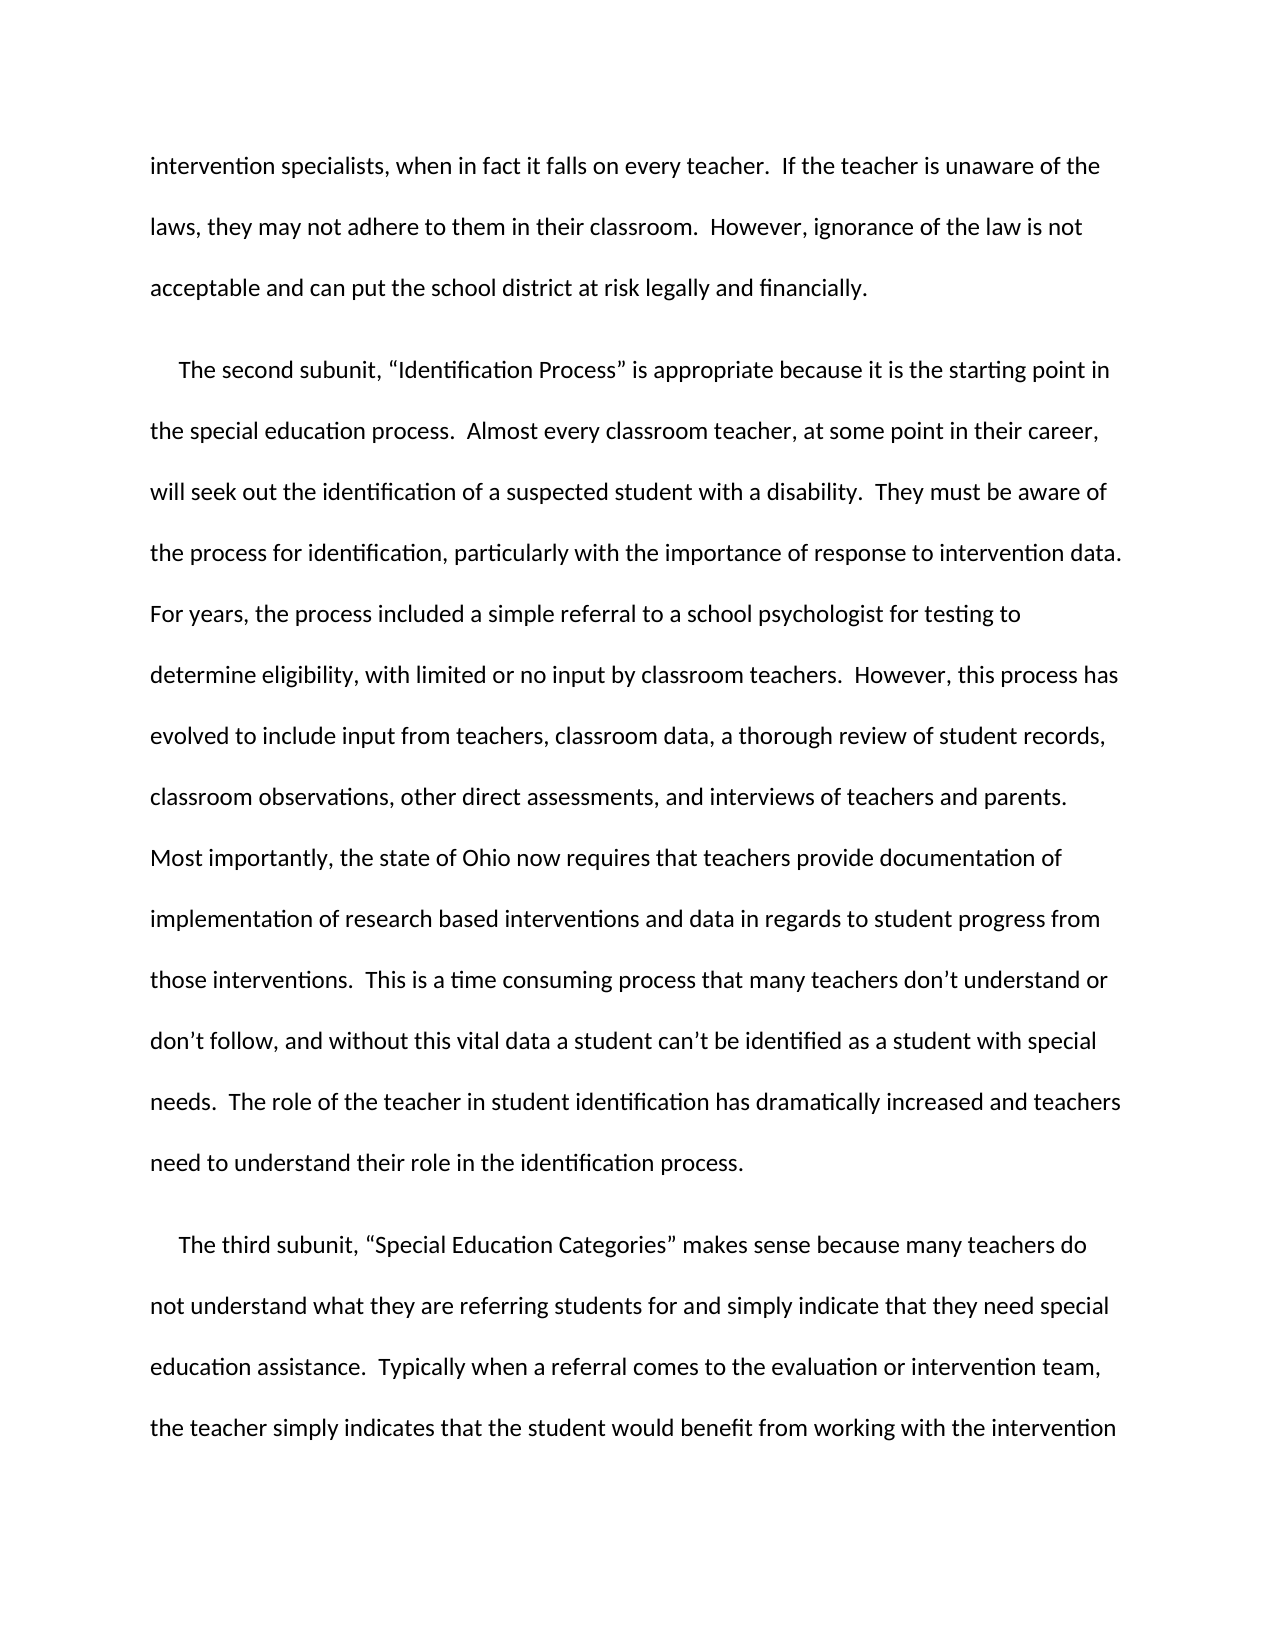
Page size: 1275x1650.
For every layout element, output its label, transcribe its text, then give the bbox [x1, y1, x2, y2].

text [150, 1229, 1125, 1443]
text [150, 150, 1125, 303]
text The second subunit, “Identification Process” is appropriate because it is the starting point in the special education process. Almost every classroom teacher, at some point in their career, will seek out the identification of a suspected student with a disability. They must be aware of the process for identification, particularly with the importance of response to intervention data. For years, the process included a simple referral to a school psychologist for testing to determine eligibility, with limited or no input by classroom teachers. However, this process has evolved to include input from teachers, classroom data, a thorough review of student records, classroom observations, other direct assessments, and interviews of teachers and parents. Most importantly, the state of Ohio now requires that teachers provide documentation of implementation of research based interventions and data in regards to student progress from those interventions. This is a time consuming process that many teachers don’t understand or don’t follow, and without this vital data a student can’t be identified as a student with special needs. The role of the teacher in student identification has dramatically increased and teachers need to understand their role in the identification process. [150, 354, 1125, 1178]
